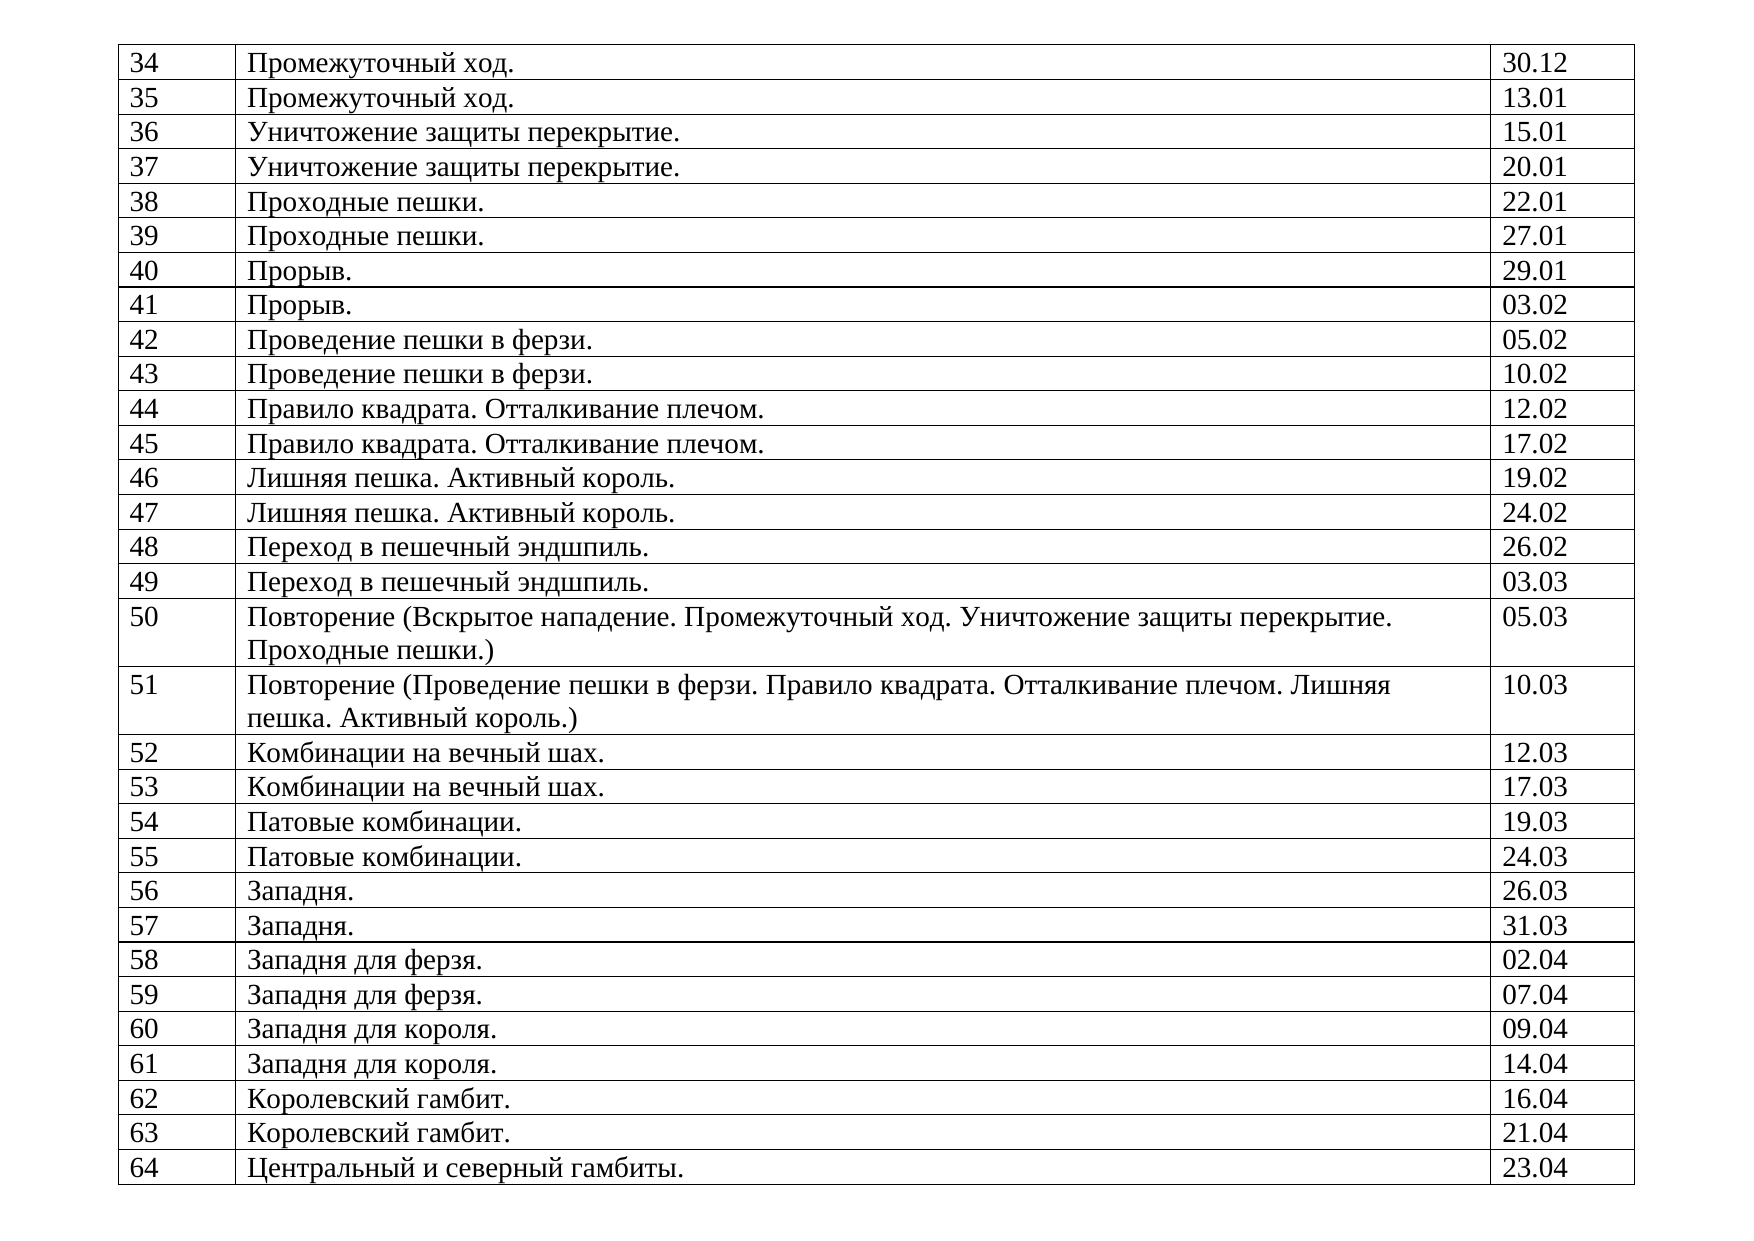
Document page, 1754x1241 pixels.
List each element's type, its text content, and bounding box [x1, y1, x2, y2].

table_cell 17.02 [1491, 426, 1634, 459]
table_cell 52 [119, 735, 235, 768]
table_cell Повторение (Вскрытое нападение. Промежуточный ход. Уничтожение защиты перекрытие. Проходные пешки.) [236, 599, 1490, 666]
table_cell 09.04 [1491, 1012, 1634, 1045]
table_cell 13.01 [1491, 80, 1634, 113]
table_cell 51 [119, 667, 235, 734]
table_cell Комбинации на вечный шах. [236, 735, 1490, 768]
table_cell 05.03 [1491, 599, 1634, 666]
table_cell 22.01 [1491, 184, 1634, 217]
table_cell 55 [119, 839, 235, 872]
table_cell 56 [119, 873, 235, 907]
table_cell Патовые комбинации. [236, 804, 1490, 838]
table_cell 39 [119, 218, 235, 252]
table_cell Проходные пешки. [236, 218, 1490, 252]
table_cell 21.04 [1491, 1115, 1634, 1149]
table_cell 10.03 [1491, 667, 1634, 734]
table_cell Комбинации на вечный шах. [236, 770, 1490, 803]
table_cell 41 [119, 288, 235, 321]
table_cell 40 [119, 253, 235, 286]
table_cell 59 [119, 977, 235, 1011]
table_cell 47 [119, 495, 235, 528]
table_cell 03.02 [1491, 288, 1634, 321]
table_cell Промежуточный ход. [236, 45, 1490, 79]
table_cell Прорыв. [236, 288, 1490, 321]
table_cell 46 [119, 460, 235, 494]
table_cell 24.03 [1491, 839, 1634, 872]
table_cell 35 [119, 80, 235, 113]
table_cell Западня для ферзя. [236, 977, 1490, 1011]
table_cell 12.03 [1491, 735, 1634, 768]
table_cell 58 [119, 943, 235, 976]
table_cell 36 [119, 115, 235, 148]
table_cell 20.01 [1491, 149, 1634, 183]
table_cell 16.04 [1491, 1081, 1634, 1114]
table_cell 37 [119, 149, 235, 183]
table_cell Королевский гамбит. [236, 1115, 1490, 1149]
table_cell 38 [119, 184, 235, 217]
table_cell 27.01 [1491, 218, 1634, 252]
table_cell 03.03 [1491, 564, 1634, 598]
table_cell Уничтожение защиты перекрытие. [236, 115, 1490, 148]
table_cell Западня для ферзя. [236, 943, 1490, 976]
table_cell Правило квадрата. Отталкивание плечом. [236, 426, 1490, 459]
table_cell Патовые комбинации. [236, 839, 1490, 872]
table_cell Проведение пешки в ферзи. [236, 322, 1490, 356]
table_cell 19.02 [1491, 460, 1634, 494]
table_cell 24.02 [1491, 495, 1634, 528]
table_cell 07.04 [1491, 977, 1634, 1011]
table_cell 54 [119, 804, 235, 838]
table_cell 26.03 [1491, 873, 1634, 907]
table_cell Лишняя пешка. Активный король. [236, 495, 1490, 528]
table_cell 48 [119, 530, 235, 563]
table_cell Переход в пешечный эндшпиль. [236, 530, 1490, 563]
table_cell Проведение пешки в ферзи. [236, 357, 1490, 390]
table_cell Западня для короля. [236, 1046, 1490, 1080]
table_cell 19.03 [1491, 804, 1634, 838]
table_cell 62 [119, 1081, 235, 1114]
table_cell Переход в пешечный эндшпиль. [236, 564, 1490, 598]
table_cell 53 [119, 770, 235, 803]
table_cell 14.04 [1491, 1046, 1634, 1080]
table_cell 29.01 [1491, 253, 1634, 286]
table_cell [236, 1150, 1490, 1183]
table_cell 30.12 [1491, 45, 1634, 79]
table_cell Повторение (Проведение пешки в ферзи. Правило квадрата. Отталкивание плечом. Лишняя пешка. Активный король.) [236, 667, 1490, 734]
table_cell 60 [119, 1012, 235, 1045]
table_cell Правило квадрата. Отталкивание плечом. [236, 391, 1490, 425]
table_cell 31.03 [1491, 908, 1634, 941]
table_cell Западня. [236, 908, 1490, 941]
table_cell 05.02 [1491, 322, 1634, 356]
table_cell 43 [119, 357, 235, 390]
table_cell 17.03 [1491, 770, 1634, 803]
table_cell Западня. [236, 873, 1490, 907]
table_cell 49 [119, 564, 235, 598]
table_cell 63 [119, 1115, 235, 1149]
table_cell 02.04 [1491, 943, 1634, 976]
table_cell 23.04 [1491, 1150, 1634, 1183]
table_cell 12.02 [1491, 391, 1634, 425]
table_cell 45 [119, 426, 235, 459]
table_cell 64 [119, 1150, 235, 1183]
table_cell Западня для короля. [236, 1012, 1490, 1045]
table_cell Прорыв. [236, 253, 1490, 286]
table_cell Лишняя пешка. Активный король. [236, 460, 1490, 494]
table_cell Королевский гамбит. [236, 1081, 1490, 1114]
table_cell Проходные пешки. [236, 184, 1490, 217]
table_cell 42 [119, 322, 235, 356]
table_cell 61 [119, 1046, 235, 1080]
table_cell Промежуточный ход. [236, 80, 1490, 113]
table_cell 57 [119, 908, 235, 941]
table_cell 26.02 [1491, 530, 1634, 563]
table_cell 44 [119, 391, 235, 425]
table_cell 10.02 [1491, 357, 1634, 390]
table_cell 34 [119, 45, 235, 79]
table_cell 15.01 [1491, 115, 1634, 148]
table_cell 50 [119, 599, 235, 666]
table_cell Уничтожение защиты перекрытие. [236, 149, 1490, 183]
